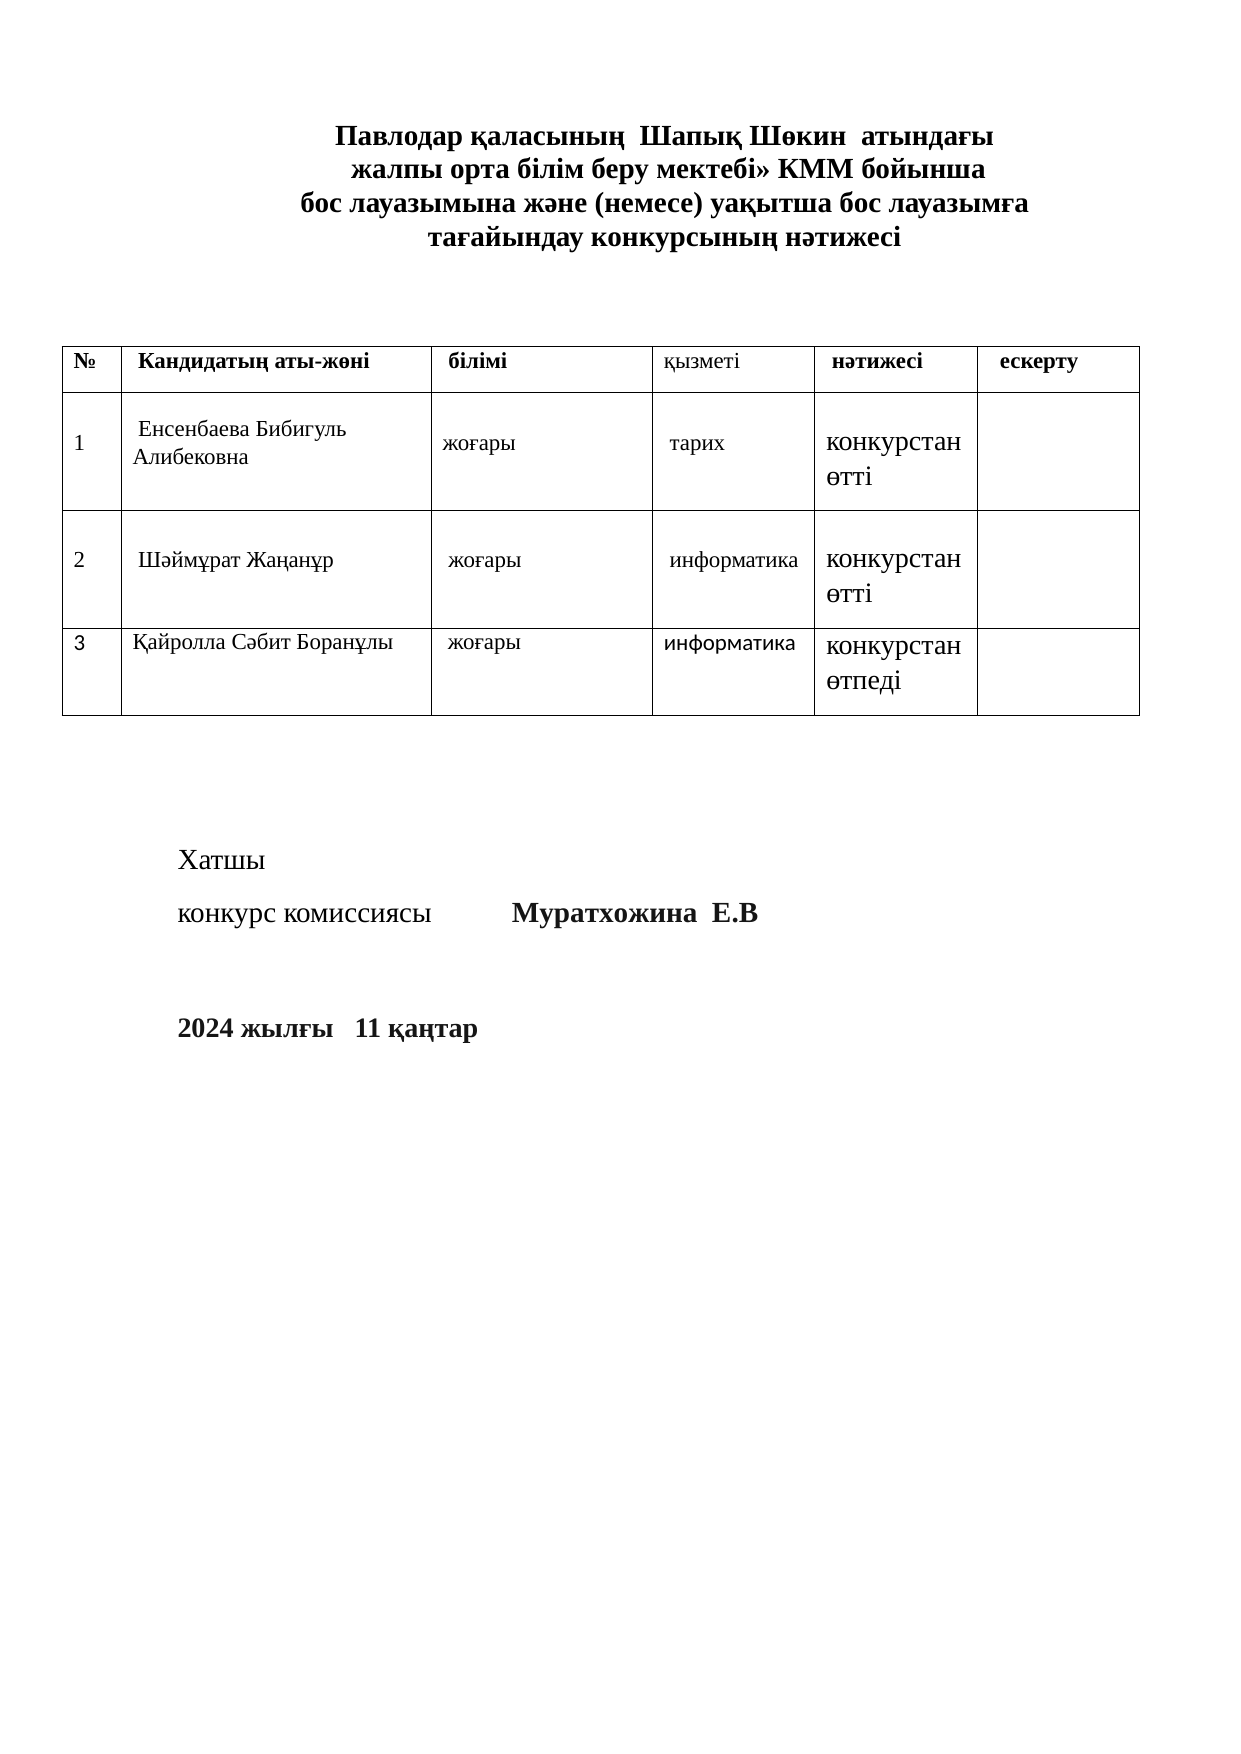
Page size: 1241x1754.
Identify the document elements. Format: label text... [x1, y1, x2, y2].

table_cell 3 [63, 629, 121, 714]
table_header ескерту [978, 347, 1139, 392]
table_header білімі [432, 347, 652, 392]
table_cell информатика [653, 629, 814, 714]
table_cell Қайролла Сәбит Боранұлы [122, 629, 431, 714]
table_header Кандидатың аты-жөні [122, 347, 431, 392]
text Павлодар қаласының Шапық Шөкин атындағы [177, 118, 1152, 152]
table_cell информатика [653, 511, 814, 627]
text тағайындау конкурсының нәтижесі [177, 219, 1152, 252]
table_header нәтижесі [815, 347, 977, 392]
table_cell 2 [63, 511, 121, 627]
table_cell жоғары [432, 629, 652, 714]
table_cell [978, 393, 1139, 510]
table_cell Шәймұрат Жаңанұр [122, 511, 431, 627]
text конкурс комиссиясы Муратхожина Е.В [177, 895, 1152, 928]
table_cell конкурстан өтпеді [815, 629, 977, 714]
text бос лауазымына және (немесе) уақытша бос лауазымға [177, 185, 1152, 219]
table_cell конкурстан өтті [815, 393, 977, 510]
table_header қызметі [653, 347, 814, 392]
text жалпы орта білім беру мектебі» КММ бойынша [177, 152, 1152, 185]
table_cell Енсенбаева Бибигуль Алибековна [122, 393, 431, 510]
text 2024 жылғы 11 қаңтар [177, 1011, 1152, 1043]
table_cell [978, 629, 1139, 714]
table_cell [978, 511, 1139, 627]
table_cell конкурстан өтті [815, 511, 977, 627]
table_cell тарих [653, 393, 814, 510]
table_cell 1 [63, 393, 121, 510]
table_cell жоғары [432, 393, 652, 510]
text Хатшы [177, 842, 1152, 876]
table_cell жоғары [432, 511, 652, 627]
table_header № [63, 347, 121, 392]
